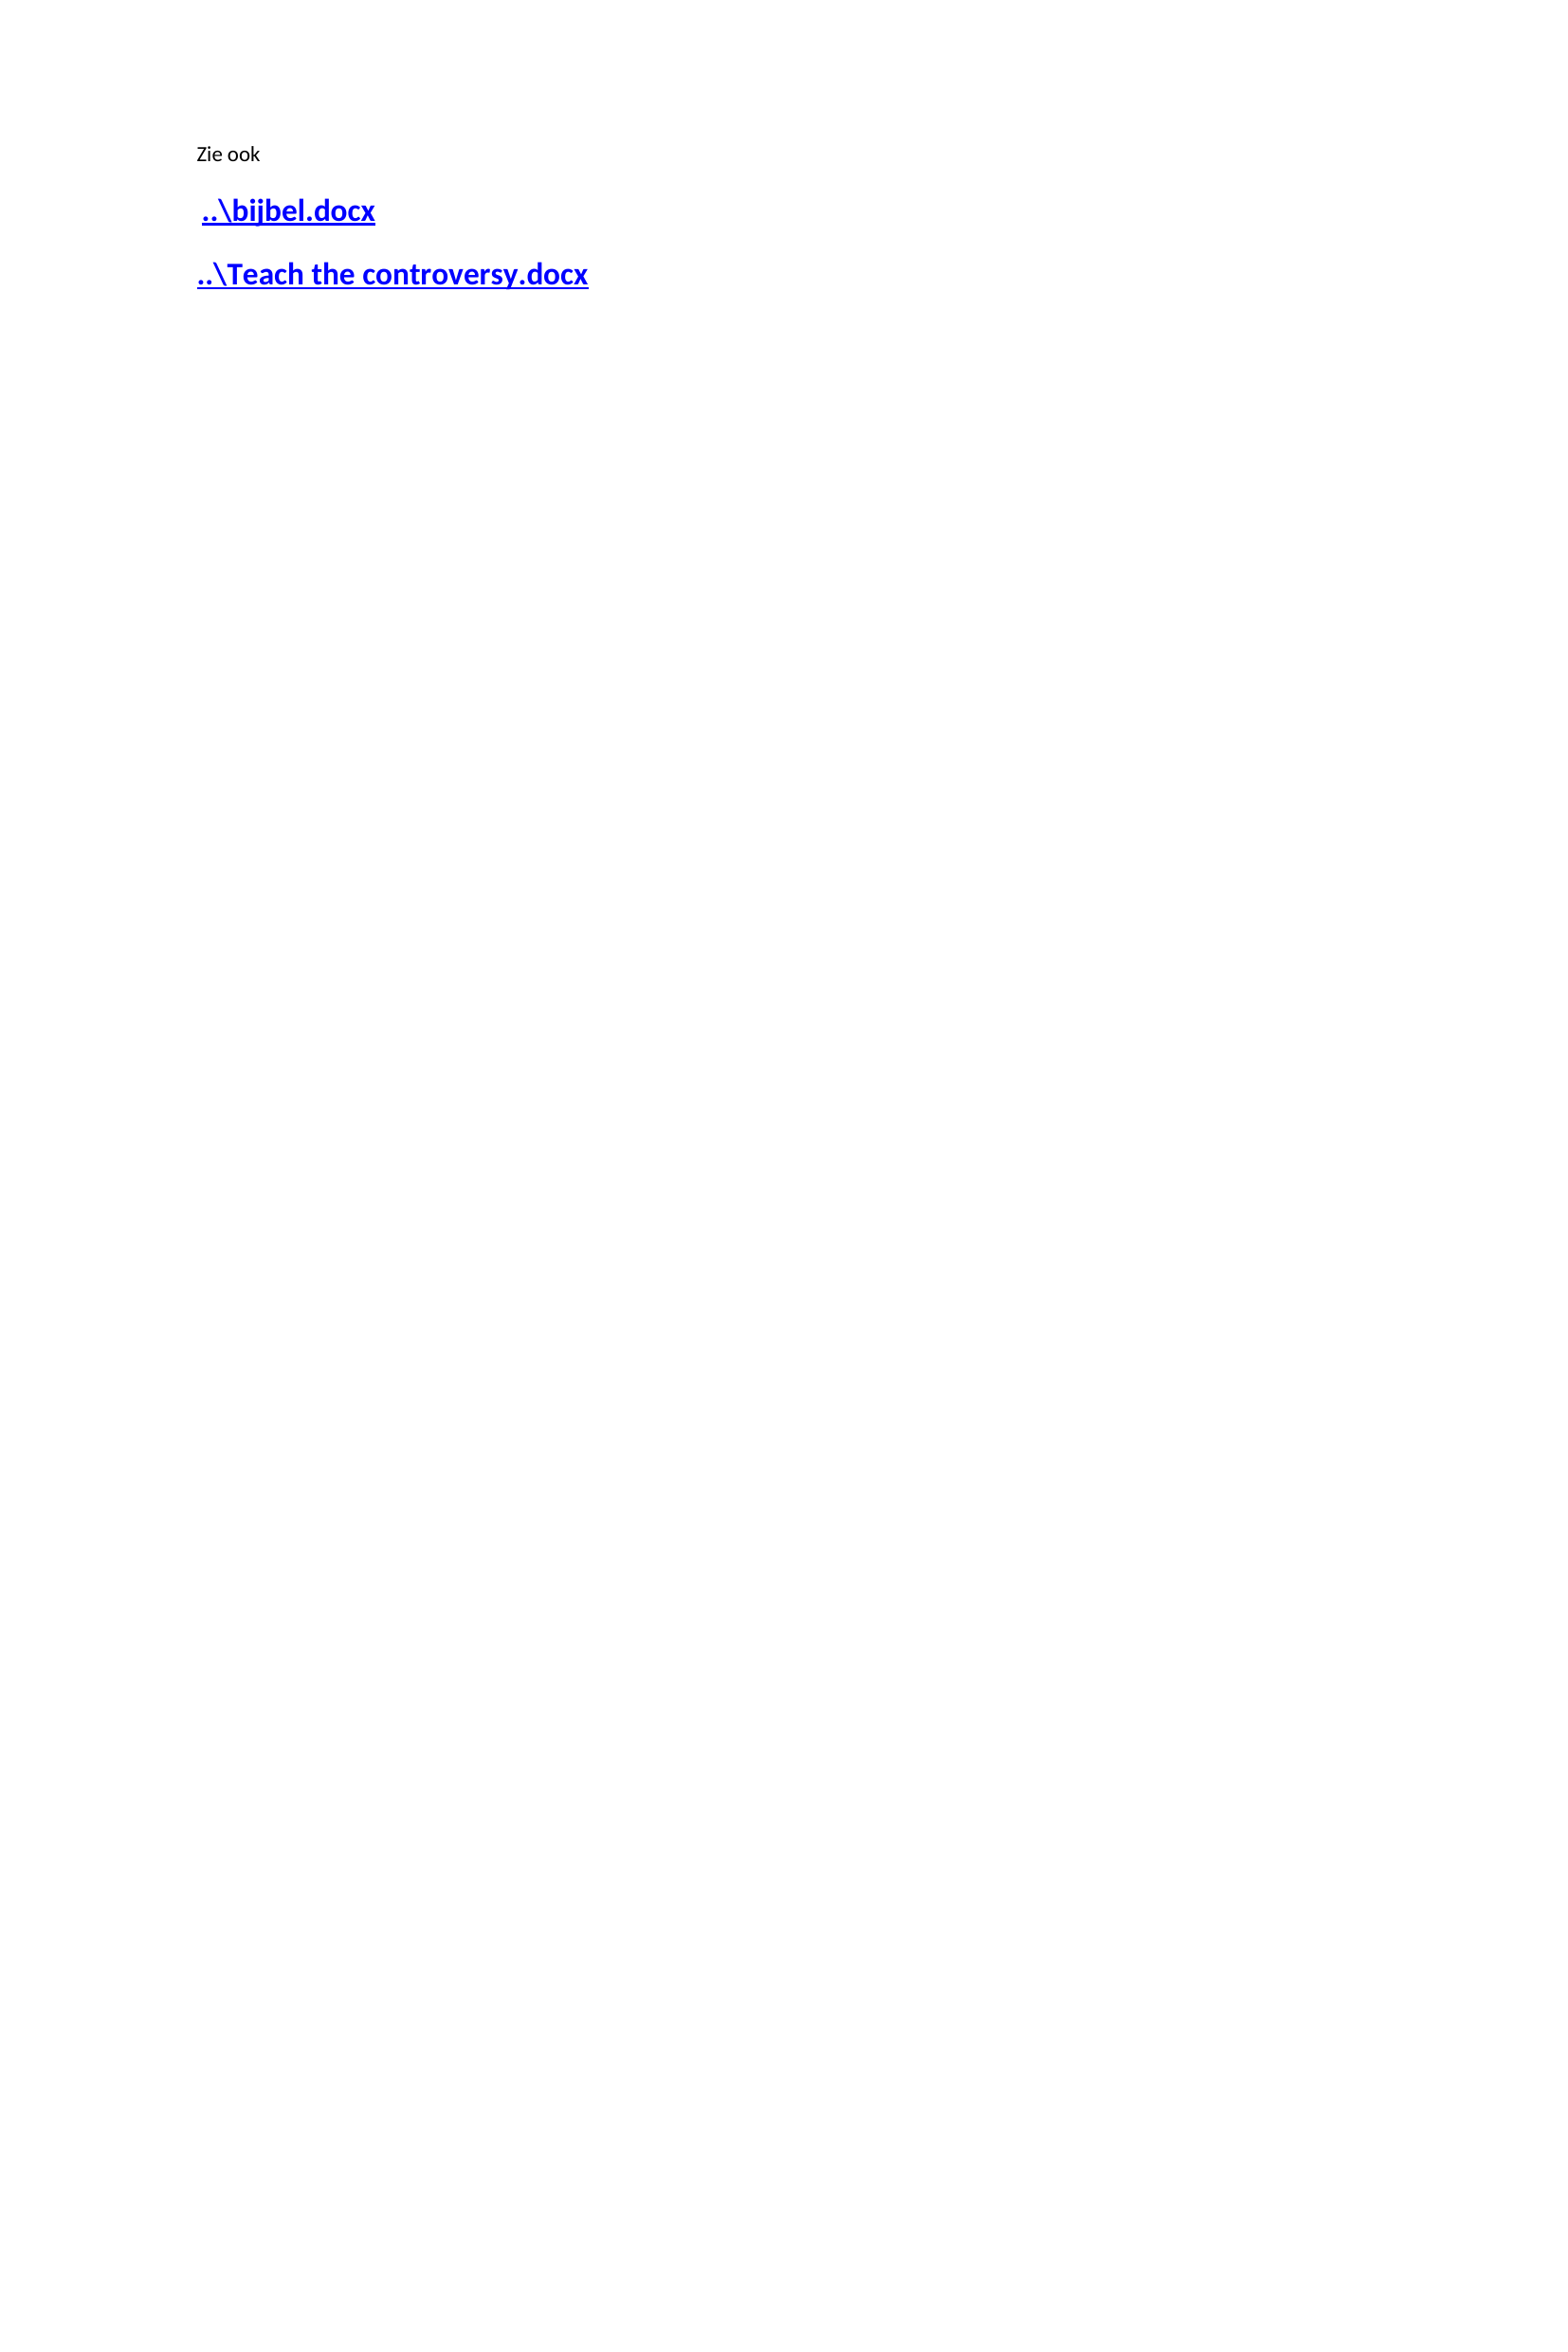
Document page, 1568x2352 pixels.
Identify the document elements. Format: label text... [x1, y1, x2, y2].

text ..\Teach the controversy.docx [196, 254, 1372, 293]
text Zie ook [196, 140, 1372, 167]
text ..\bijbel.docx [196, 191, 1372, 228]
